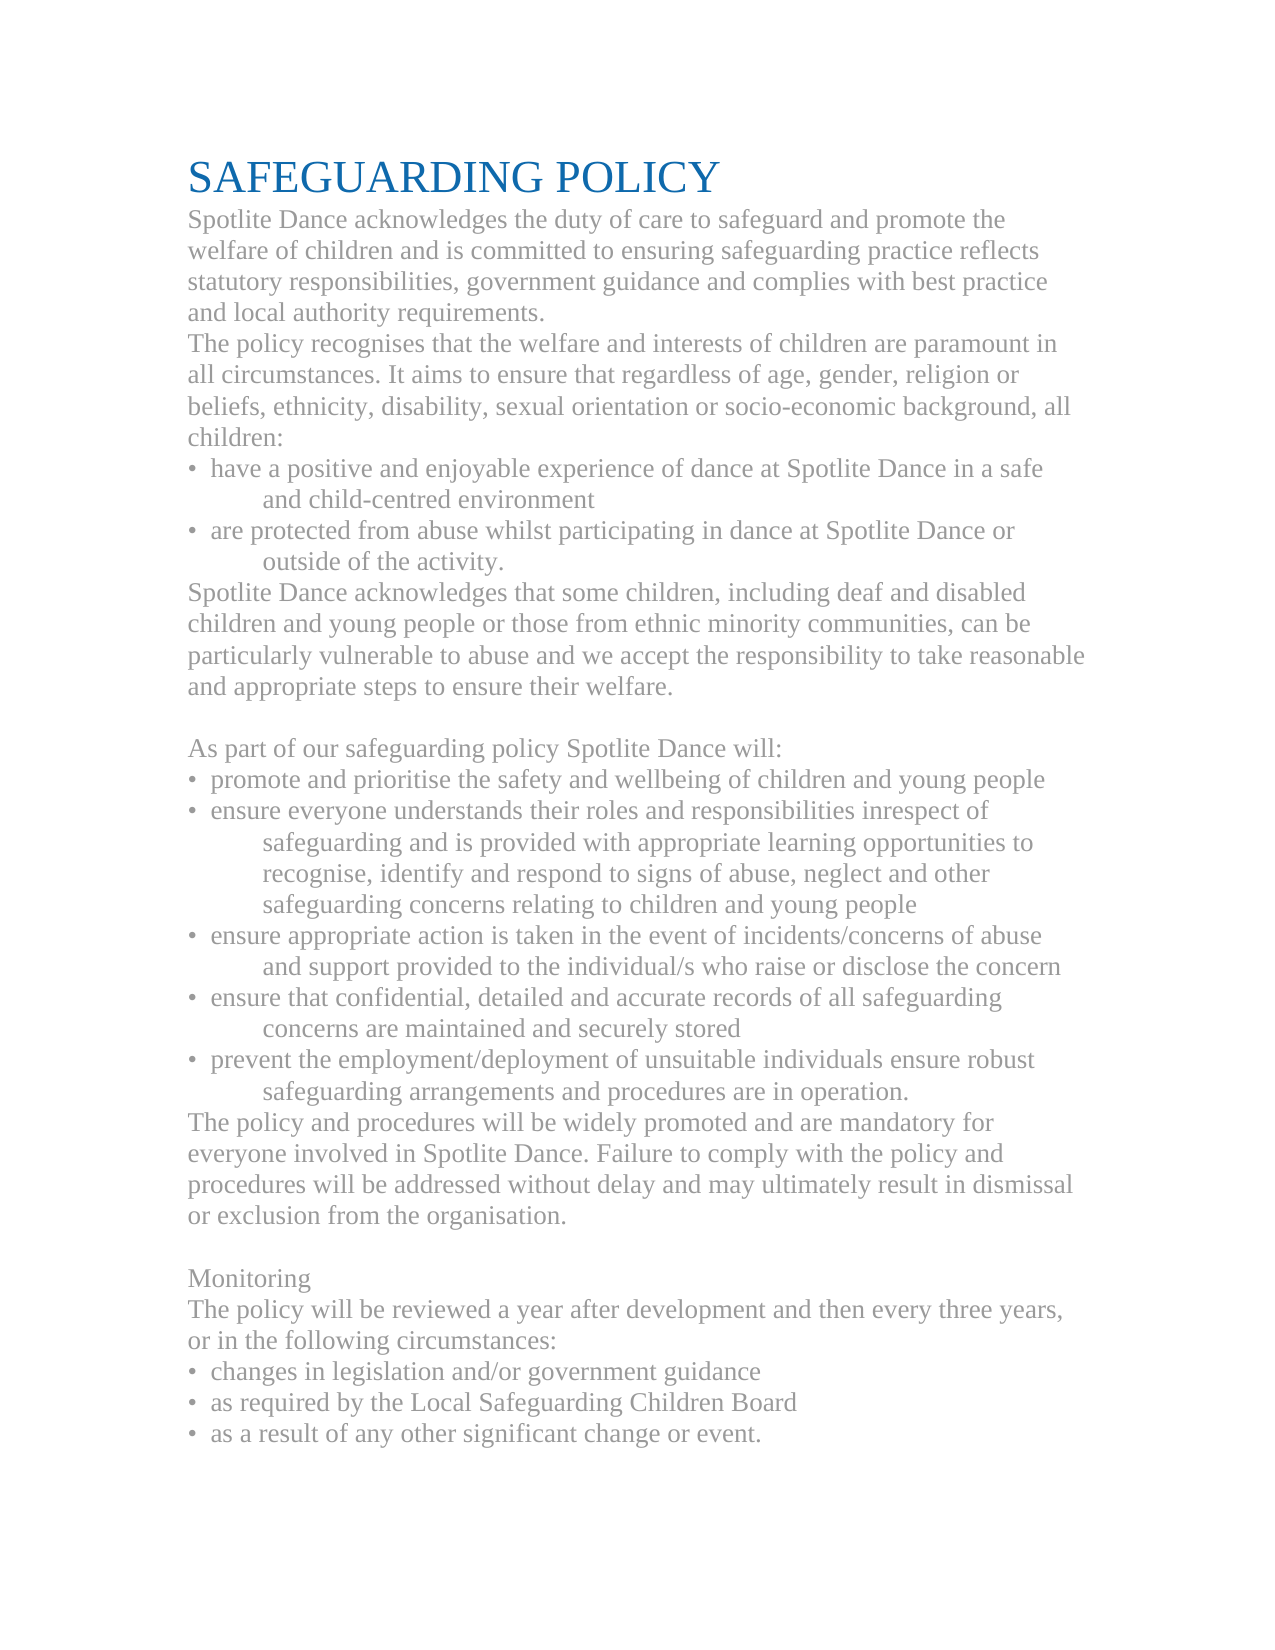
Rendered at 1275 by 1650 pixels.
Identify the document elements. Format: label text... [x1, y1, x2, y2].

list are protected from abuse whilst participating in dance at Spotlite Dance or outside of the activity. [187, 514, 1087, 576]
list prevent the employment/deployment of unsuitable individuals ensure robust safeguarding arrangements and procedures are in operation. [187, 1044, 1087, 1106]
text The policy will be reviewed a year after development and then every three years, or in the following circumstances: [187, 1293, 1087, 1355]
text The policy and procedures will be widely promoted and are mandatory for everyone involved in Spotlite Dance. Failure to comply with the policy and procedures will be addressed without delay and may ultimately result in dismissal or exclusion from the organisation. [187, 1106, 1087, 1231]
list changes in legislation and/or government guidance [187, 1355, 1087, 1386]
text Monitoring [187, 1262, 1087, 1293]
list as required by the Local Safeguarding Children Board [187, 1386, 1087, 1417]
list promote and prioritise the safety and wellbeing of children and young people [187, 763, 1087, 794]
list ensure everyone understands their roles and responsibilities inrespect of safeguarding and is provided with appropriate learning opportunities to recognise, identify and respond to signs of abuse, neglect and other safeguarding concerns relating to children and young people [187, 794, 1087, 919]
list have a positive and enjoyable experience of dance at Spotlite Dance in a safe and child-centred environment [187, 452, 1087, 514]
list as a result of any other significant change or event. [187, 1417, 1087, 1448]
list ensure that confidential, detailed and accurate records of all safeguarding concerns are maintained and securely stored [187, 981, 1087, 1044]
text The policy recognises that the welfare and interests of children are paramount in all circumstances. It aims to ensure that regardless of age, gender, religion or beliefs, ethnicity, disability, sexual orientation or socio-economic background, all children: [187, 327, 1087, 452]
text Spotlite Dance acknowledges that some children, including deaf and disabled children and young people or those from ethnic minority communities, can be particularly vulnerable to abuse and we accept the responsibility to take reasonable and appropriate steps to ensure their welfare. [187, 576, 1087, 701]
text SAFEGUARDING POLICY [187, 150, 1087, 203]
text Spotlite Dance acknowledges the duty of care to safeguard and promote the welfare of children and is committed to ensuring safeguarding practice reflects statutory responsibilities, government guidance and complies with best practice and local authority requirements. [187, 203, 1087, 327]
list ensure appropriate action is taken in the event of incidents/concerns of abuse and support provided to the individual/s who raise or disclose the concern [187, 919, 1087, 981]
text As part of our safeguarding policy Spotlite Dance will: [187, 732, 1087, 763]
